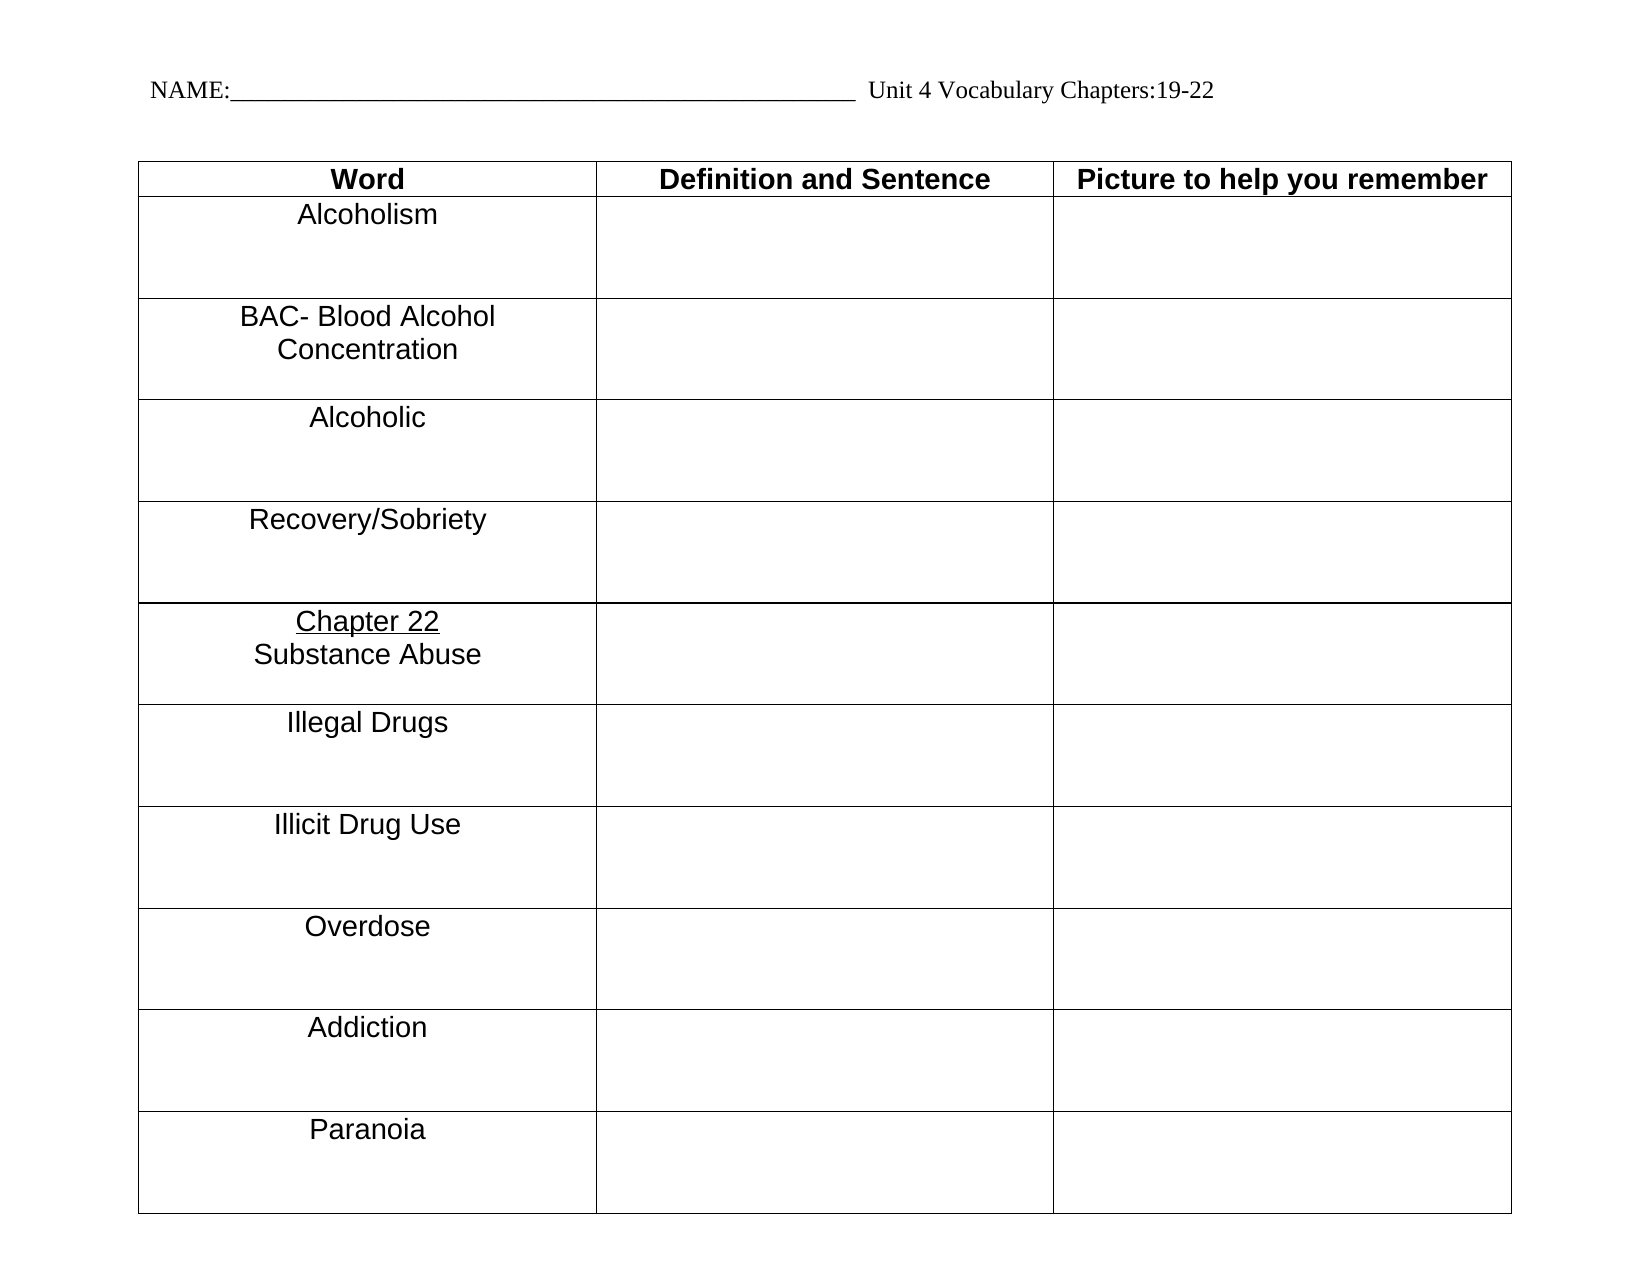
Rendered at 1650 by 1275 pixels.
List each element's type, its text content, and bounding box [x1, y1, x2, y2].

table_cell [597, 807, 1053, 907]
table_cell [1054, 1010, 1511, 1111]
table_cell [1054, 705, 1511, 806]
table_cell [1054, 604, 1511, 704]
table_cell Overdose [139, 909, 596, 1009]
table_cell [1054, 299, 1511, 399]
table_cell Recovery/Sobriety [139, 502, 596, 602]
table_cell [1054, 1112, 1511, 1212]
table_cell [597, 1112, 1053, 1212]
table_cell Alcoholic [139, 400, 596, 501]
table_cell [597, 705, 1053, 806]
table_cell Alcoholism [139, 197, 596, 297]
table_cell Illegal Drugs [139, 705, 596, 806]
table_cell BAC- Blood Alcohol Concentration [139, 299, 596, 399]
table_cell [597, 502, 1053, 602]
table_cell [1054, 807, 1511, 907]
table_cell Chapter 22 Substance Abuse [139, 604, 596, 704]
table_cell [597, 197, 1053, 297]
table_cell Addiction [139, 1010, 596, 1111]
table_header Picture to help you remember [1054, 162, 1511, 196]
table_cell Illicit Drug Use [139, 807, 596, 907]
table_cell [597, 400, 1053, 501]
table_cell [597, 1010, 1053, 1111]
table_cell [1054, 502, 1511, 602]
table_cell [597, 909, 1053, 1009]
table_cell [597, 604, 1053, 704]
table_cell [1054, 197, 1511, 297]
table_cell [1054, 909, 1511, 1009]
table_cell [597, 299, 1053, 399]
table_cell [1054, 400, 1511, 501]
table_cell Paranoia [139, 1112, 596, 1212]
table_header Word [139, 162, 596, 196]
table_header Definition and Sentence [597, 162, 1053, 196]
